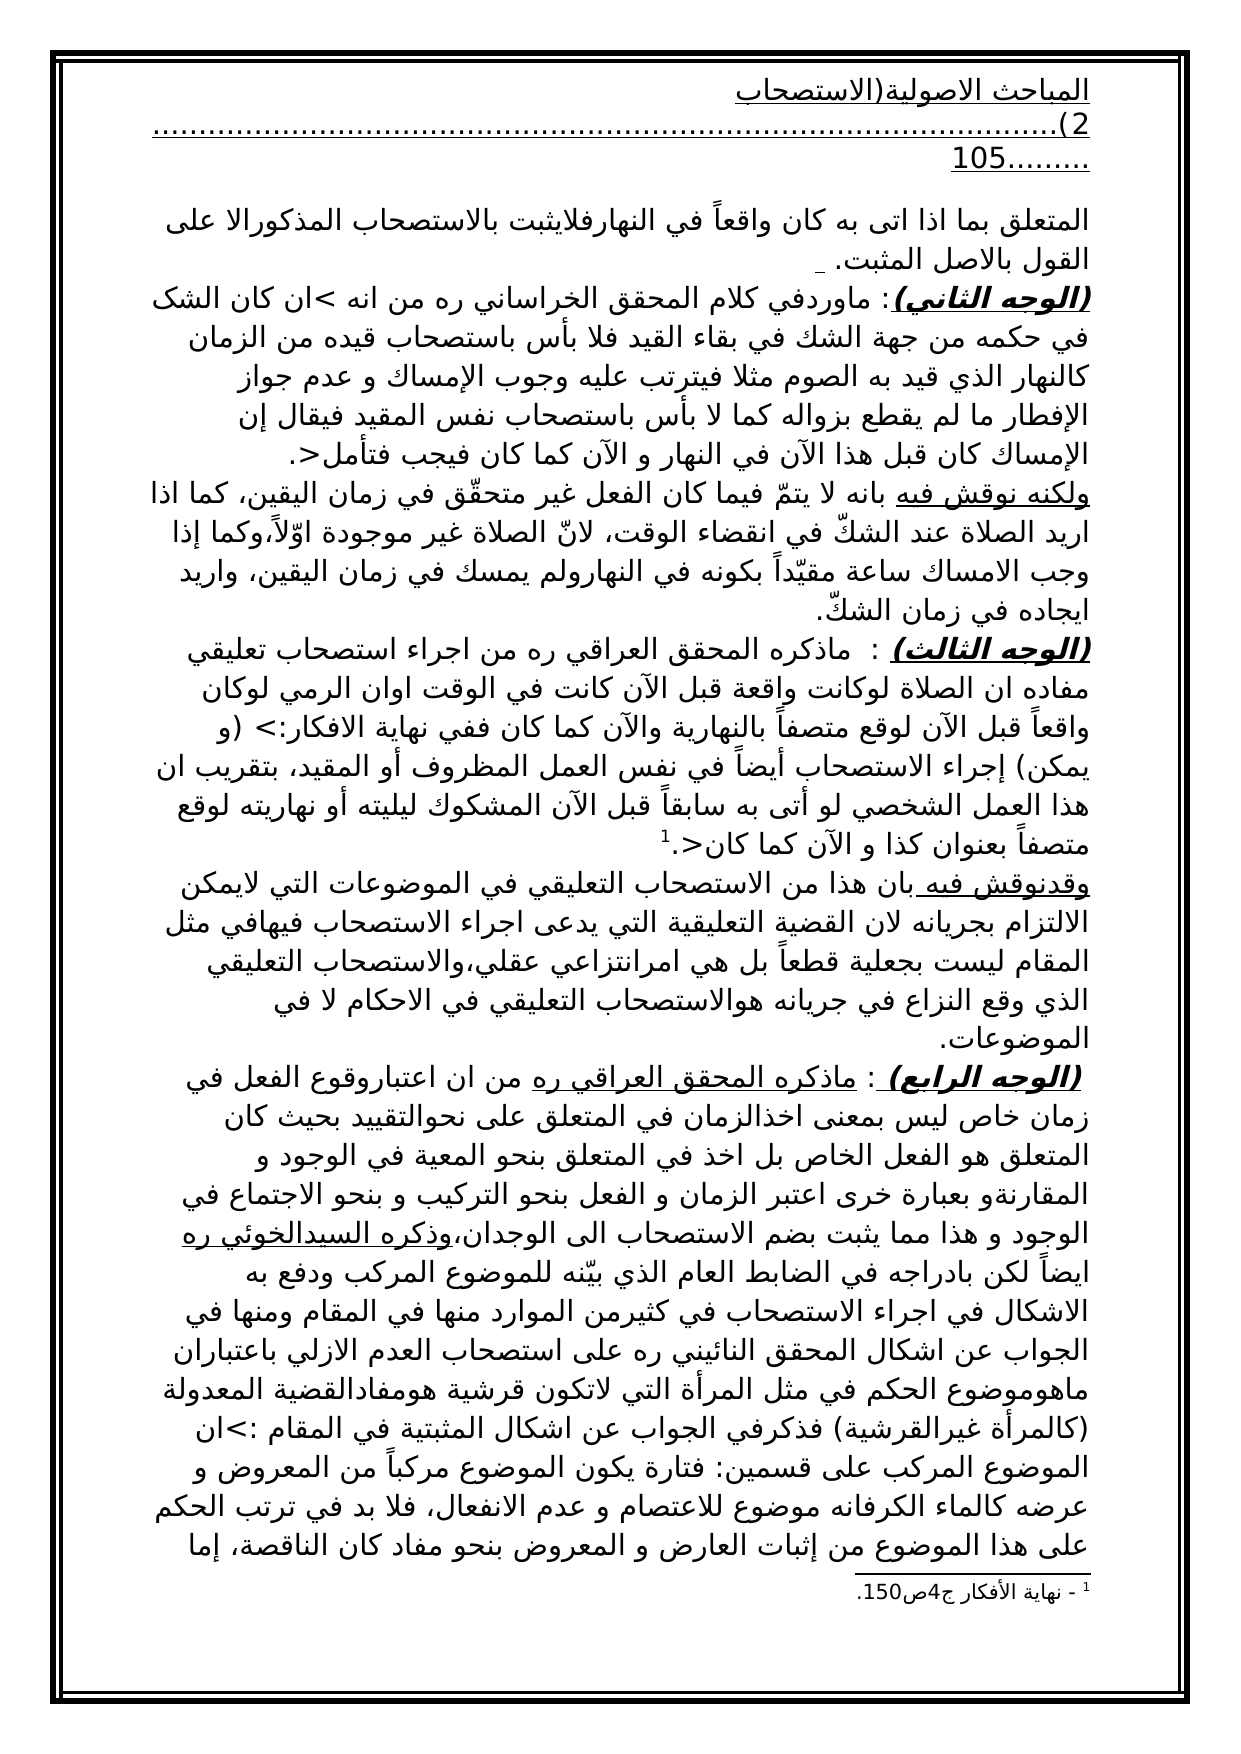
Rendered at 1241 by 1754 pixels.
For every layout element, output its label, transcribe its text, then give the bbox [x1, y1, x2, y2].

text (الوجه الثاني): ماوردفي کلام المحقق الخراساني ره من انه >ان كان الشک في حکمه من جهة الشك في بقاء القيد فلا بأس باستصحاب قيده من الزمان كالنهار الذي قيد به الصوم مثلا فيترتب عليه وجوب الإمساك و عدم جواز الإفطار ما لم يقطع بزواله كما لا بأس باستصحاب نفس المقيد فيقال إن الإمساك كان قبل هذا الآن في النهار و الآن كما كان فيجب فتأمل<. [150, 282, 1090, 471]
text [150, 1061, 1090, 1562]
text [150, 204, 1090, 277]
text وقدنوقش فيه بان هذا من الاستصحاب التعليقي في الموضوعات التي لايمکن الالتزام بجريانه لان القضية التعليقية التي يدعی اجراء الاستصحاب فيهافي مثل المقام ليست بجعلية قطعاً بل هي امرانتزاعي عقلي،والاستصحاب التعليقي الذي وقع النزاع في جريانه هوالاستصحاب التعليقي في الاحکام لا في الموضوعات. [150, 866, 1090, 1056]
text ولکنه نوقش فيه بانه لا يتمّ فيما كان الفعل غير متحقّق في زمان اليقين، كما اذا اريد الصلاة عند الشكّ في انقضاء الوقت، لانّ الصلاة غير موجودة اوّلاً،وكما إذا وجب الامساك ساعة مقيّداً بكونه في النهارولم يمسك في زمان اليقين، واريد ايجاده في زمان الشكّ. [150, 476, 1090, 627]
text (الوجه الثالث) : ماذکره المحقق العراقي ره من اجراء استصحاب تعليقي مفاده ان الصلاة لوکانت واقعة قبل الآن کانت في الوقت اوان الرمي لوکان واقعاً قبل الآن لوقع متصفاً بالنهارية والآن کما کان ففي نهاية الافکار:> (و يمكن) إجراء الاستصحاب أيضاً في نفس العمل المظروف أو المقيد، بتقريب ان هذا العمل الشخصي لو أتى به سابقاً قبل الآن المشكوك ليليته أو نهاريته لوقع متصفاً بعنوان كذا و الآن كما كان<. [150, 632, 1090, 861]
